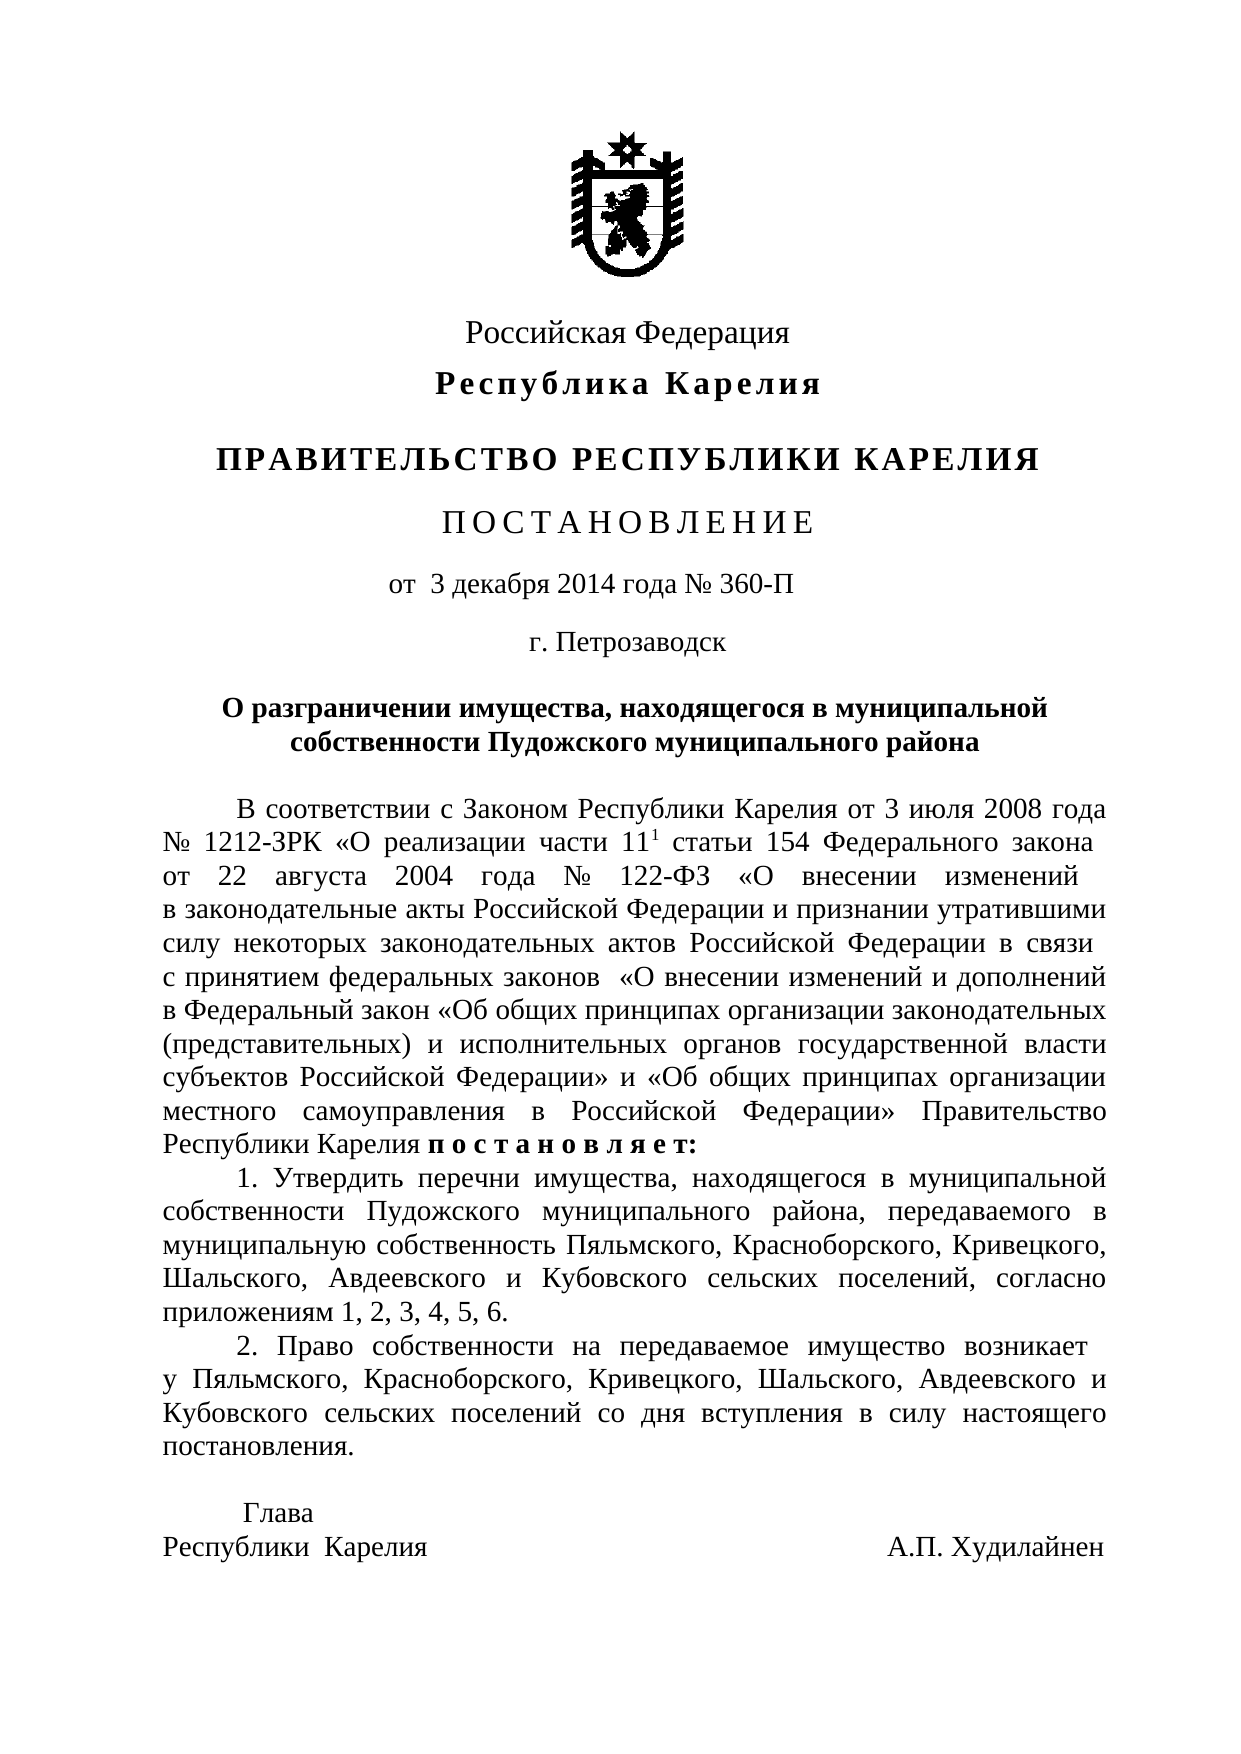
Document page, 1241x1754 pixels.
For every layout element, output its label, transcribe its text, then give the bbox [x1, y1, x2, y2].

text Республики Карелия А.П. Худилайнен [162, 1529, 1107, 1562]
picture [551, 118, 704, 301]
text г. Петрозаводск [148, 624, 1107, 658]
text В соответствии с Законом Республики Карелия от 3 июля 2008 года № 1212-ЗРК «О реализации части 111 статьи 154 Федерального закона от 22 августа 2004 года № 122-ФЗ «О внесении изменений в законодательные акты Российской Федерации и признании утратившими силу некоторых законодательных актов Российской Федерации в связи с принятием федеральных законов «О внесении изменений и дополнений в Федеральный закон «Об общих принципах организации законодательных (представительных) и исполнительных органов государственной власти субъектов Российской Федерации» и «Об общих принципах организации местного самоуправления в Российской Федерации» Правительство Республики Карелия п о с т а н о в л я е т: [162, 791, 1107, 1160]
text О разграничении имущества, находящегося в муниципальной собственности Пудожского муниципального района [162, 690, 1107, 757]
text 1. Утвердить перечни имущества, находящегося в муниципальной собственности Пудожского муниципального района, передаваемого в муниципальную собственность Пяльмского, Красноборского, Кривецкого, Шальского, Авдеевского и Кубовского сельских поселений, согласно приложениям 1, 2, 3, 4, 5, 6. [162, 1160, 1107, 1328]
subtitle Республика Карелия [148, 363, 1107, 402]
subtitle Российская Федерация [148, 313, 1107, 351]
text от 3 декабря 2014 года № 360-П [148, 566, 1107, 599]
text Глава [162, 1495, 1107, 1529]
subtitle ПРАВИТЕЛЬСТВО РЕСПУБЛИКИ КАРЕЛИЯ [148, 439, 1107, 478]
text 2. Право собственности на передаваемое имущество возникает у Пяльмского, Красноборского, Кривецкого, Шальского, Авдеевского и Кубовского сельских поселений со дня вступления в силу настоящего постановления. [162, 1328, 1107, 1462]
subtitle ПОСТАНОВЛЕНИЕ [148, 503, 1107, 541]
